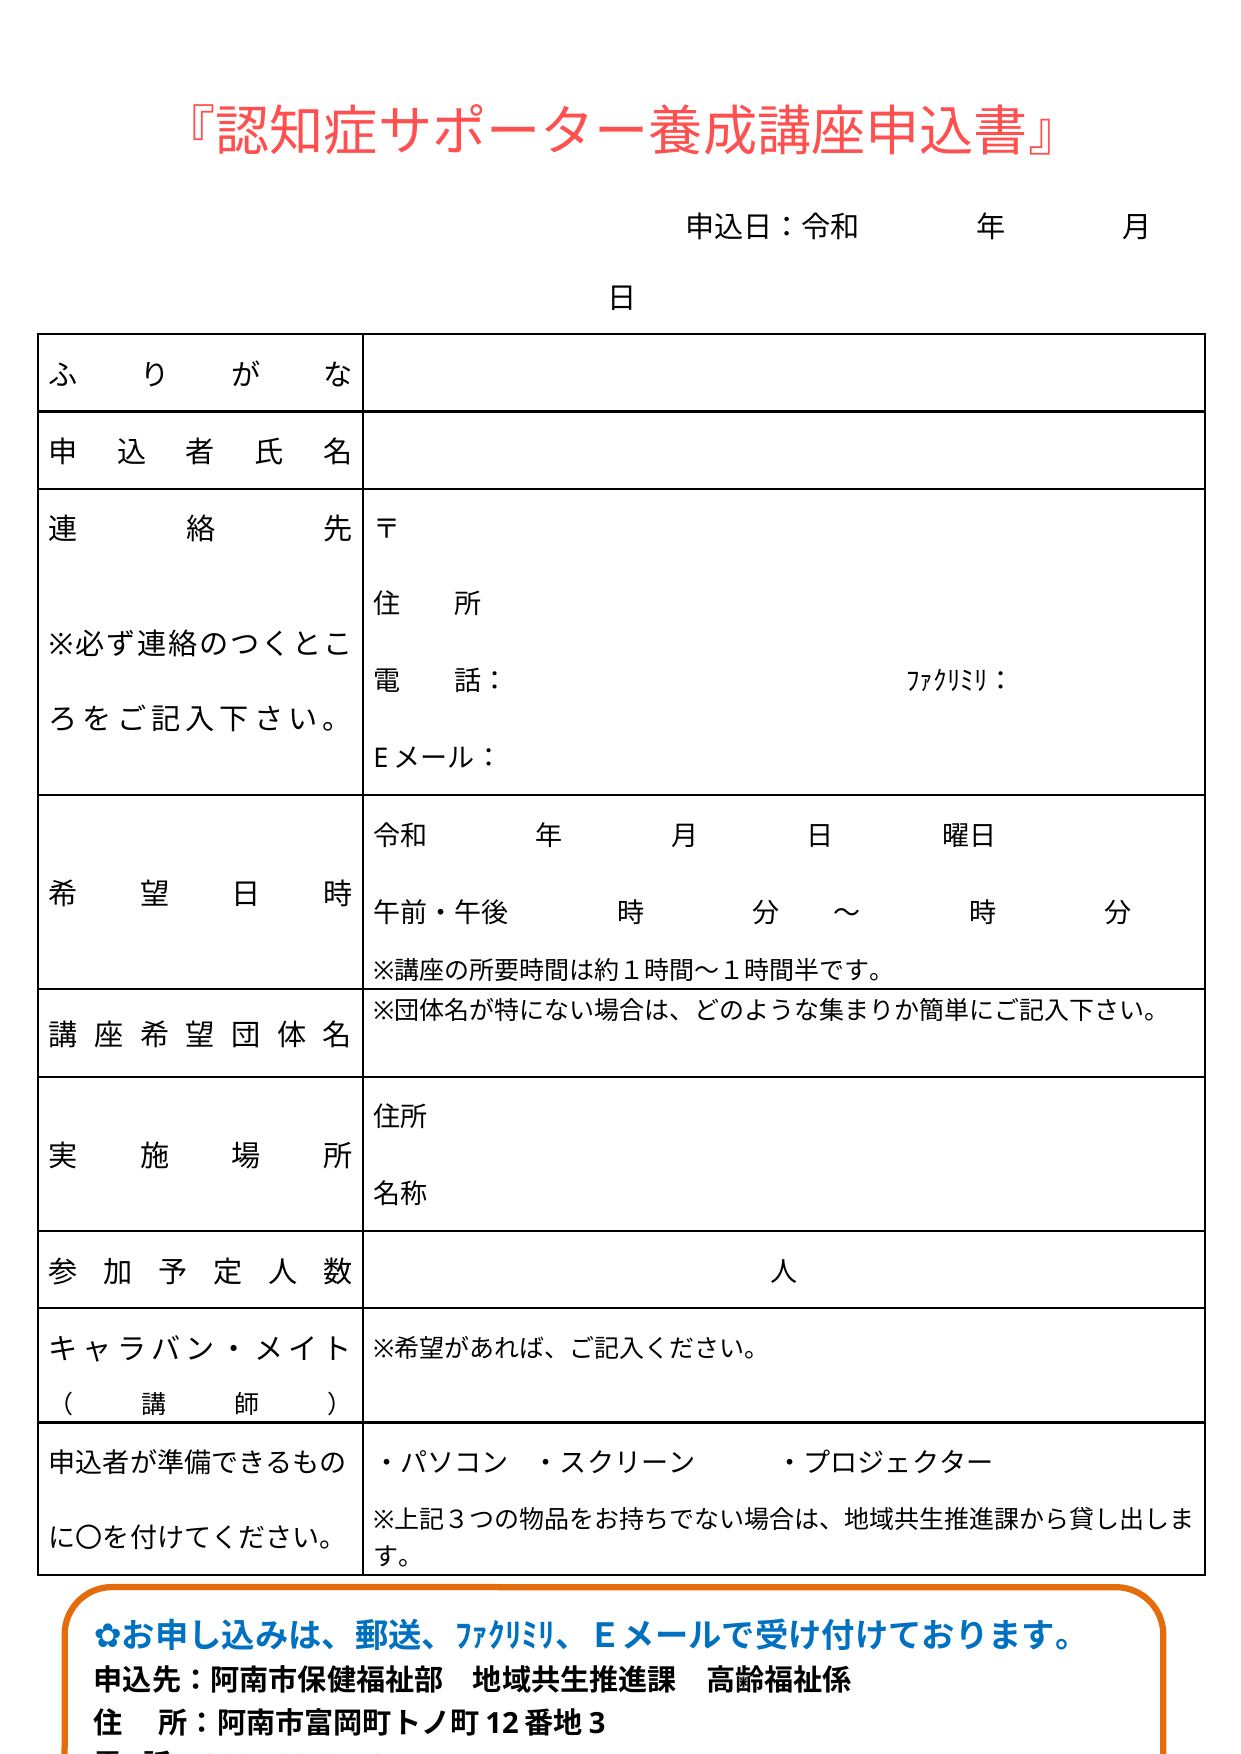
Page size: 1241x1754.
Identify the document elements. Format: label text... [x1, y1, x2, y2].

table_cell 〒 [364, 490, 1204, 564]
table_cell ふりがな [39, 335, 362, 410]
table_cell 参加予定人数 [39, 1232, 362, 1307]
table_cell 講座希望団体名 [39, 990, 362, 1076]
table_cell 希望日時 [39, 796, 362, 987]
table_cell 電 話： ﾌｧｸﾘﾐﾘ： [364, 640, 1204, 717]
table_cell 申込者が準備できるものに〇を付けてください。 [39, 1424, 362, 1573]
table_cell ・パソコン ・スクリーン ・プロジェクター ※上記３つの物品をお持ちでない場合は、地域共生推進課から貸し出します。 [364, 1424, 1204, 1573]
table_cell キャラバン・メイト（講師） [39, 1309, 362, 1421]
table_cell 人 [364, 1232, 1204, 1307]
table_cell 実施場所 [39, 1078, 362, 1230]
table_cell 午前・午後 時 分 ～ 時 分 [364, 871, 1204, 948]
table_cell 名称 [364, 1153, 1204, 1230]
table_cell ※必ず連絡のつくところをご記入下さい。 [39, 565, 362, 794]
table_cell [364, 413, 1204, 487]
table_header 『認知症サポーター養成講座申込書』 申込日：令和 年 月 日 [38, 71, 1205, 333]
table_cell [364, 335, 1204, 410]
table_cell ※講座の所要時間は約１時間～１時間半です。 [364, 948, 1204, 987]
table_cell 住所 [364, 1078, 1204, 1153]
table_cell ※団体名が特にない場合は、どのような集まりか簡単にご記入下さい。 [364, 990, 1204, 1076]
table_cell 連絡先 [39, 490, 362, 564]
table_cell Eメール： [364, 717, 1204, 794]
table_cell 申込者氏名 [39, 413, 362, 487]
table_cell 住 所 [364, 565, 1204, 639]
table_cell 令和 年 月 日 曜日 [364, 796, 1204, 871]
table_cell ※希望があれば、ご記入ください。 [364, 1309, 1204, 1421]
table_cell [38, 1576, 1205, 1682]
